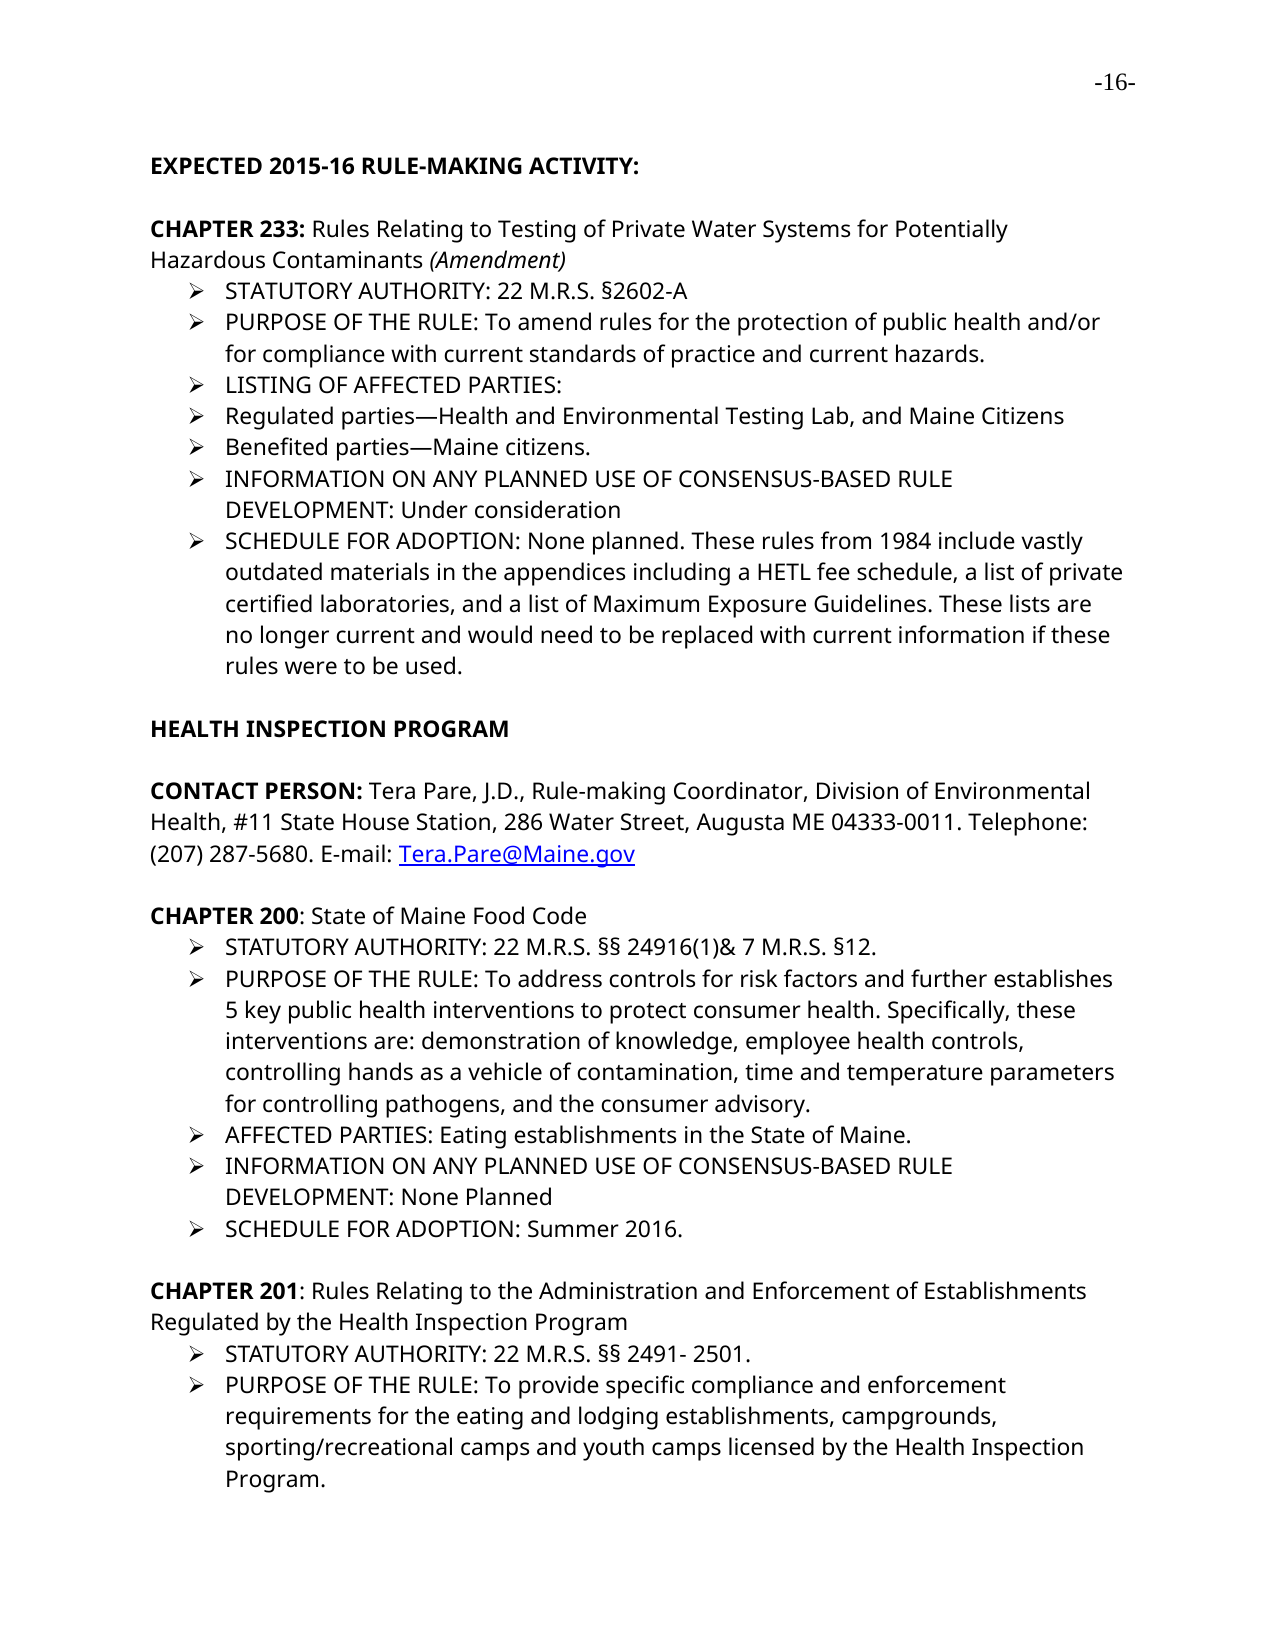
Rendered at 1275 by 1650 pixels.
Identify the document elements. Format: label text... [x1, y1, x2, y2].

list STATUTORY AUTHORITY: 22 M.R.S. §§ 24916(1)& 7 M.R.S. §12. [187, 931, 1123, 962]
text EXPECTED 2015-16 RULE-MAKING ACTIVITY: [150, 150, 1125, 181]
text HEALTH INSPECTION PROGRAM [150, 712, 1125, 744]
list SCHEDULE FOR ADOPTION: Summer 2016. [187, 1212, 1125, 1244]
text CHAPTER 233: Rules Relating to Testing of Private Water Systems for Potentially Hazardous Contaminants (Amendment) [150, 212, 1125, 275]
list PURPOSE OF THE RULE: To address controls for risk factors and further establishes 5 key public health interventions to protect consumer health. Specifically, these interventions are: demonstration of knowledge, employee health controls, controlling hands as a vehicle of contamination, time and temperature parameters for controlling pathogens, and the consumer advisory. [187, 962, 1125, 1119]
list AFFECTED PARTIES: Eating establishments in the State of Maine. [187, 1119, 1125, 1150]
list STATUTORY AUTHORITY: 22 M.R.S. §2602-A [187, 275, 1125, 306]
text CONTACT PERSON: Tera Pare, J.D., Rule-making Coordinator, Division of Environmental Health, #11 State House Station, 286 Water Street, Augusta ME 04333-0011. Telephone: (207) 287-5680. E-mail: Tera.Pare@Maine.gov [150, 775, 1125, 869]
list Benefited parties—Maine citizens. [187, 431, 1125, 462]
list PURPOSE OF THE RULE: To provide specific compliance and enforcement requirements for the eating and lodging establishments, campgrounds, sporting/recreational camps and youth camps licensed by the Health Inspection Program. [187, 1369, 1125, 1494]
text CHAPTER 201: Rules Relating to the Administration and Enforcement of Establishments Regulated by the Health Inspection Program [150, 1275, 1123, 1337]
list LISTING OF AFFECTED PARTIES: [187, 369, 1125, 400]
list PURPOSE OF THE RULE: To amend rules for the protection of public health and/or for compliance with current standards of practice and current hazards. [187, 306, 1125, 369]
list INFORMATION ON ANY PLANNED USE OF CONSENSUS-BASED RULE DEVELOPMENT: Under consideration [187, 462, 1125, 525]
list Regulated parties—Health and Environmental Testing Lab, and Maine Citizens [187, 400, 1125, 431]
list INFORMATION ON ANY PLANNED USE OF CONSENSUS-BASED RULE DEVELOPMENT: None Planned [187, 1150, 1125, 1212]
text CHAPTER 200: State of Maine Food Code [150, 900, 1123, 931]
list SCHEDULE FOR ADOPTION: None planned. These rules from 1984 include vastly outdated materials in the appendices including a HETL fee schedule, a list of private certified laboratories, and a list of Maximum Exposure Guidelines. These lists are no longer current and would need to be replaced with current information if these rules were to be used. [187, 525, 1125, 681]
list STATUTORY AUTHORITY: 22 M.R.S. §§ 2491- 2501. [187, 1337, 1123, 1369]
